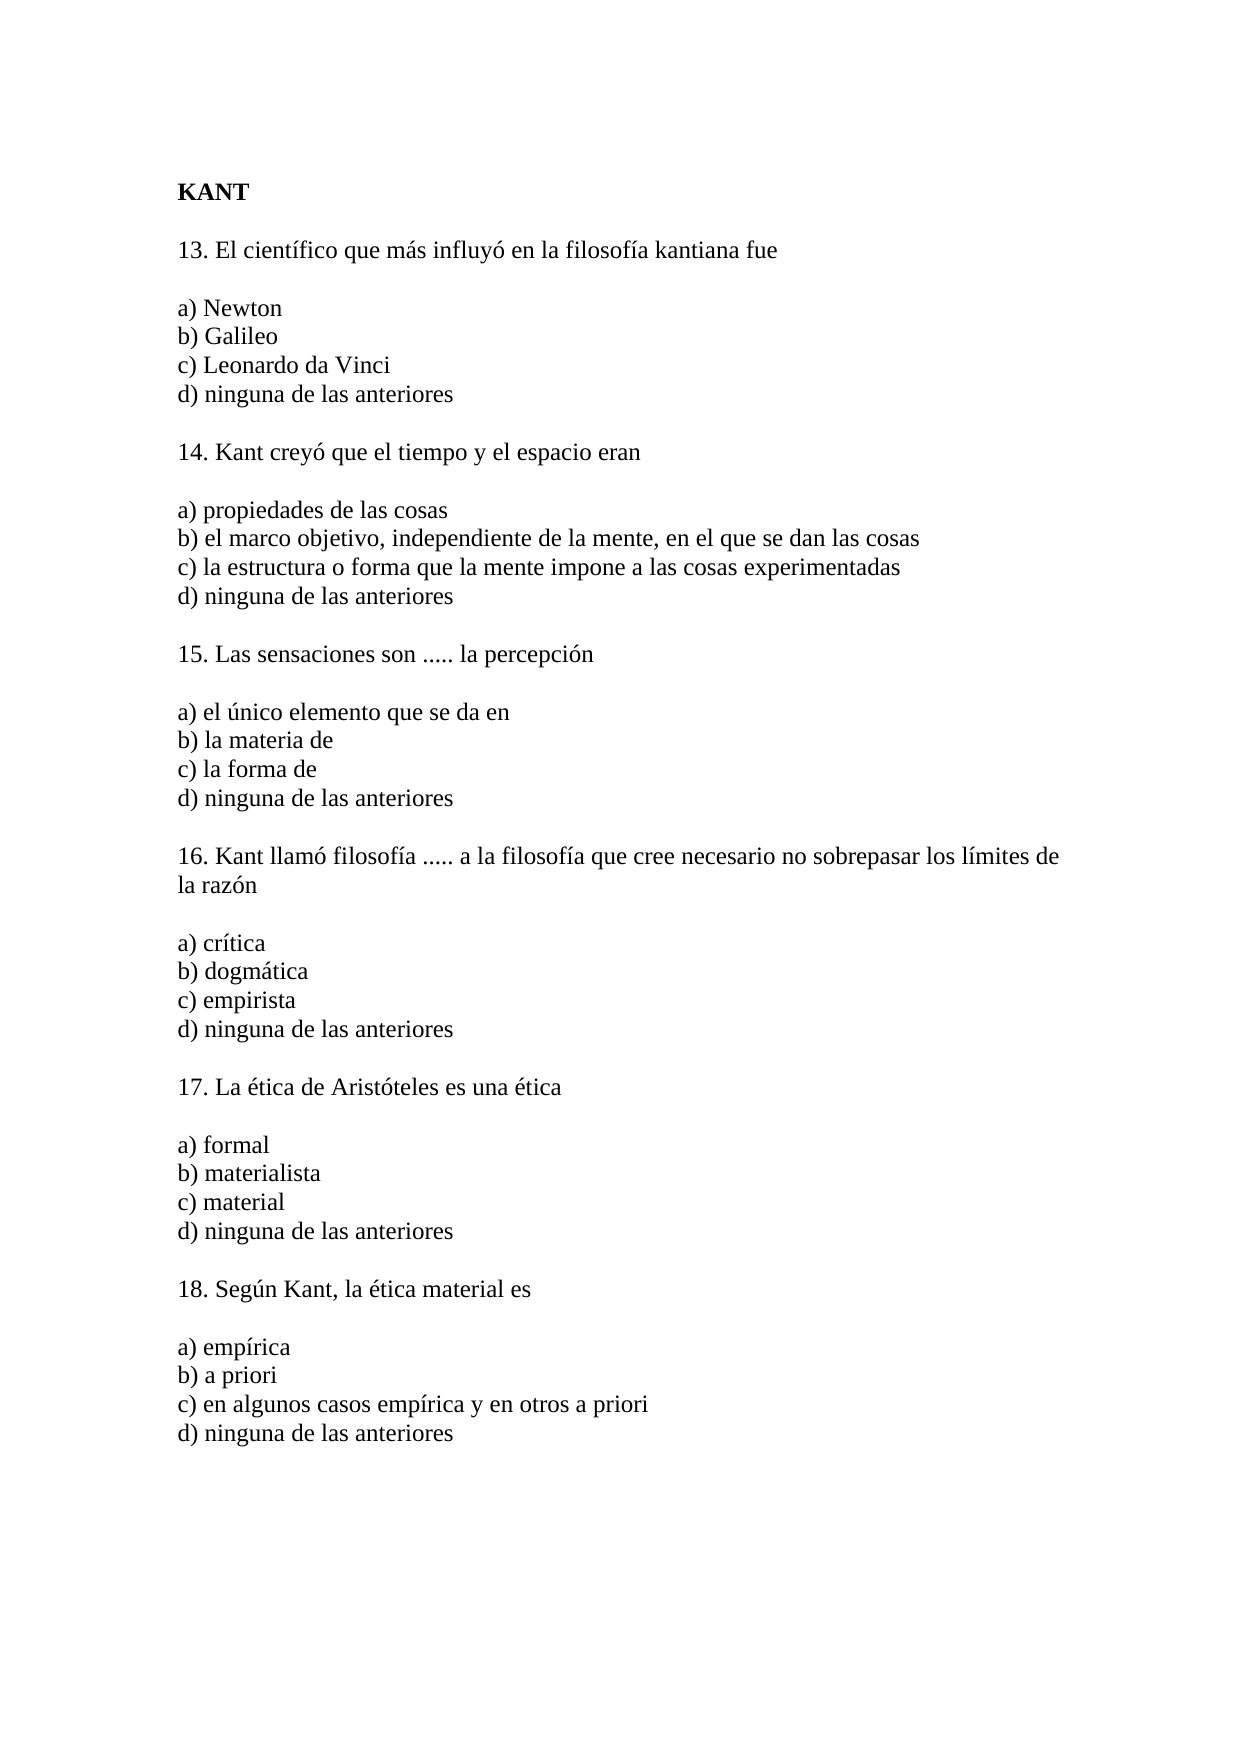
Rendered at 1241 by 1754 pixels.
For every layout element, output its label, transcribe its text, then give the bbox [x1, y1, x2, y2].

text 14. Kant creyó que el tiempo y el espacio eran [177, 437, 1063, 466]
text a) crítica b) dogmática c) empirista d) ninguna de las anteriores [177, 928, 1063, 1043]
text a) empírica b) a priori c) en algunos casos empírica y en otros a priori d) ninguna de las anteriores [177, 1332, 1063, 1447]
text 18. Según Kant, la ética material es [177, 1274, 1063, 1303]
text KANT [177, 177, 1063, 206]
text a) propiedades de las cosas b) el marco objetivo, independiente de la mente, en el que se dan las cosas c) la estructura o forma que la mente impone a las cosas experimentadas d) ninguna de las anteriores [177, 495, 1063, 610]
text 17. La ética de Aristóteles es una ética [177, 1072, 1063, 1101]
text 16. Kant llamó filosofía ..... a la filosofía que cree necesario no sobrepasar los límites de la razón [177, 841, 1063, 898]
text 13. El científico que más influyó en la filosofía kantiana fue [177, 235, 1063, 263]
text a) el único elemento que se da en b) la materia de c) la forma de d) ninguna de las anteriores [177, 697, 1063, 812]
text a) formal b) materialista c) material d) ninguna de las anteriores [177, 1130, 1063, 1245]
text a) Newton b) Galileo c) Leonardo da Vinci d) ninguna de las anteriores [177, 293, 1063, 408]
text 15. Las sensaciones son ..... la percepción [177, 639, 1063, 668]
